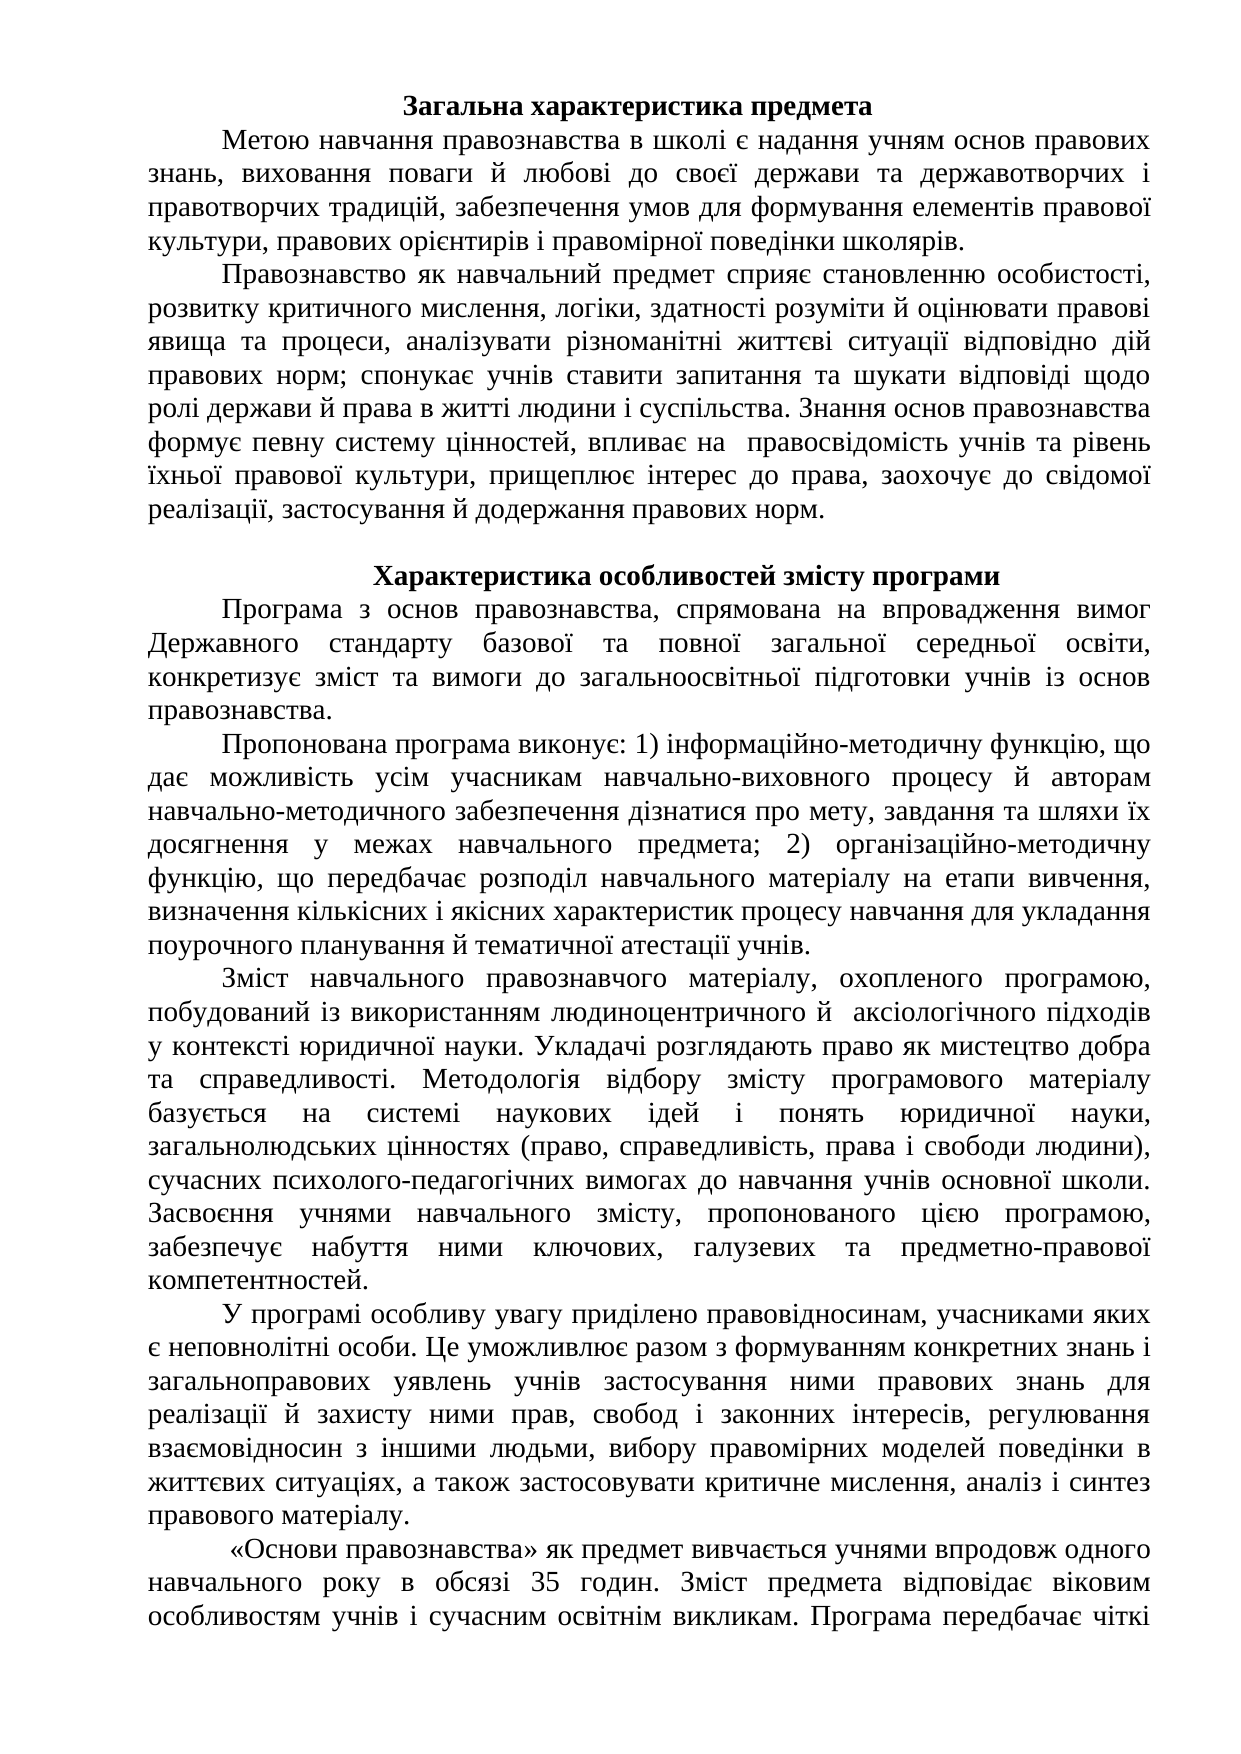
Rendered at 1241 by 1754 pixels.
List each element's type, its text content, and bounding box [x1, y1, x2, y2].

text У програмі особливу увагу приділено правовідносинам, учасниками яких є неповнолітні особи. Це уможливлює разом з формуванням конкретних знань і загальноправових уявлень учнів застосування ними правових знань для реалізації й захисту ними прав, свобод і законних інтересів, регулювання взаємовідносин з іншими людьми, вибору правомірних моделей поведінки в життєвих ситуаціях, а також застосовувати критичне мислення, аналіз і синтез правового матеріалу. [148, 1296, 1152, 1531]
text Зміст навчального правознавчого матеріалу, охопленого програмою, побудований із використанням людиноцентричного й аксіологічного підходів у контексті юридичної науки. Укладачі розглядають право як мистецтво добра та справедливості. Методологія відбору змісту програмового матеріалу базується на системі наукових ідей і понять юридичної науки, загальнолюдських цінностях (право, справедливість, права і свободи людини), сучасних психолого-педагогічних вимогах до навчання учнів основної школи. Засвоєння учнями навчального змісту, пропонованого цією програмою, забезпечує набуття ними ключових, галузевих та предметно-правової компетентностей. [148, 961, 1152, 1296]
text Характеристика особливостей змісту програми [110, 558, 1152, 592]
text Пропонована програма виконує: 1) інформаційно-методичну функцію, що дає можливість усім учасникам навчально-виховного процесу й авторам навчально-методичного забезпечення дізнатися про мету, завдання та шляхи їх досягнення у межах навчального предмета; 2) організаційно-методичну функцію, що передбачає розподіл навчального матеріалу на етапи вивчення, визначення кількісних і якісних характеристик процесу навчання для укладання поурочного планування й тематичної атестації учнів. [148, 726, 1152, 961]
text Правознавство як навчальний предмет сприяє становленню особистості, розвитку критичного мислення, логіки, здатності розуміти й оцінювати правові явища та процеси, аналізувати різноманітні життєві ситуації відповідно дій правових норм; спонукає учнів ставити запитання та шукати відповіді щодо ролі держави й права в житті людини і суспільства. Знання основ правознавства формує певну систему цінностей, впливає на правосвідомість учнів та рівень їхньої правової культури, прищеплює інтерес до права, заохочує до свідомої реалізації, застосування й додержання правових норм. [148, 256, 1152, 524]
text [148, 1531, 1152, 1631]
text Програма з основ правознавства, спрямована на впровадження вимог Державного стандарту базової та повної загальної середньої освіти, конкретизує зміст та вимоги до загальноосвітньої підготовки учнів із основ правознавства. [148, 592, 1152, 726]
text Метою навчання правознавства в школі є надання учням основ правових знань, виховання поваги й любові до своєї держави та державотворчих і правотворчих традицій, забезпечення умов для формування елементів правової культури, правових орієнтирів і правомірної поведінки школярів. [148, 122, 1152, 256]
text Загальна характеристика предмета [110, 88, 1152, 122]
